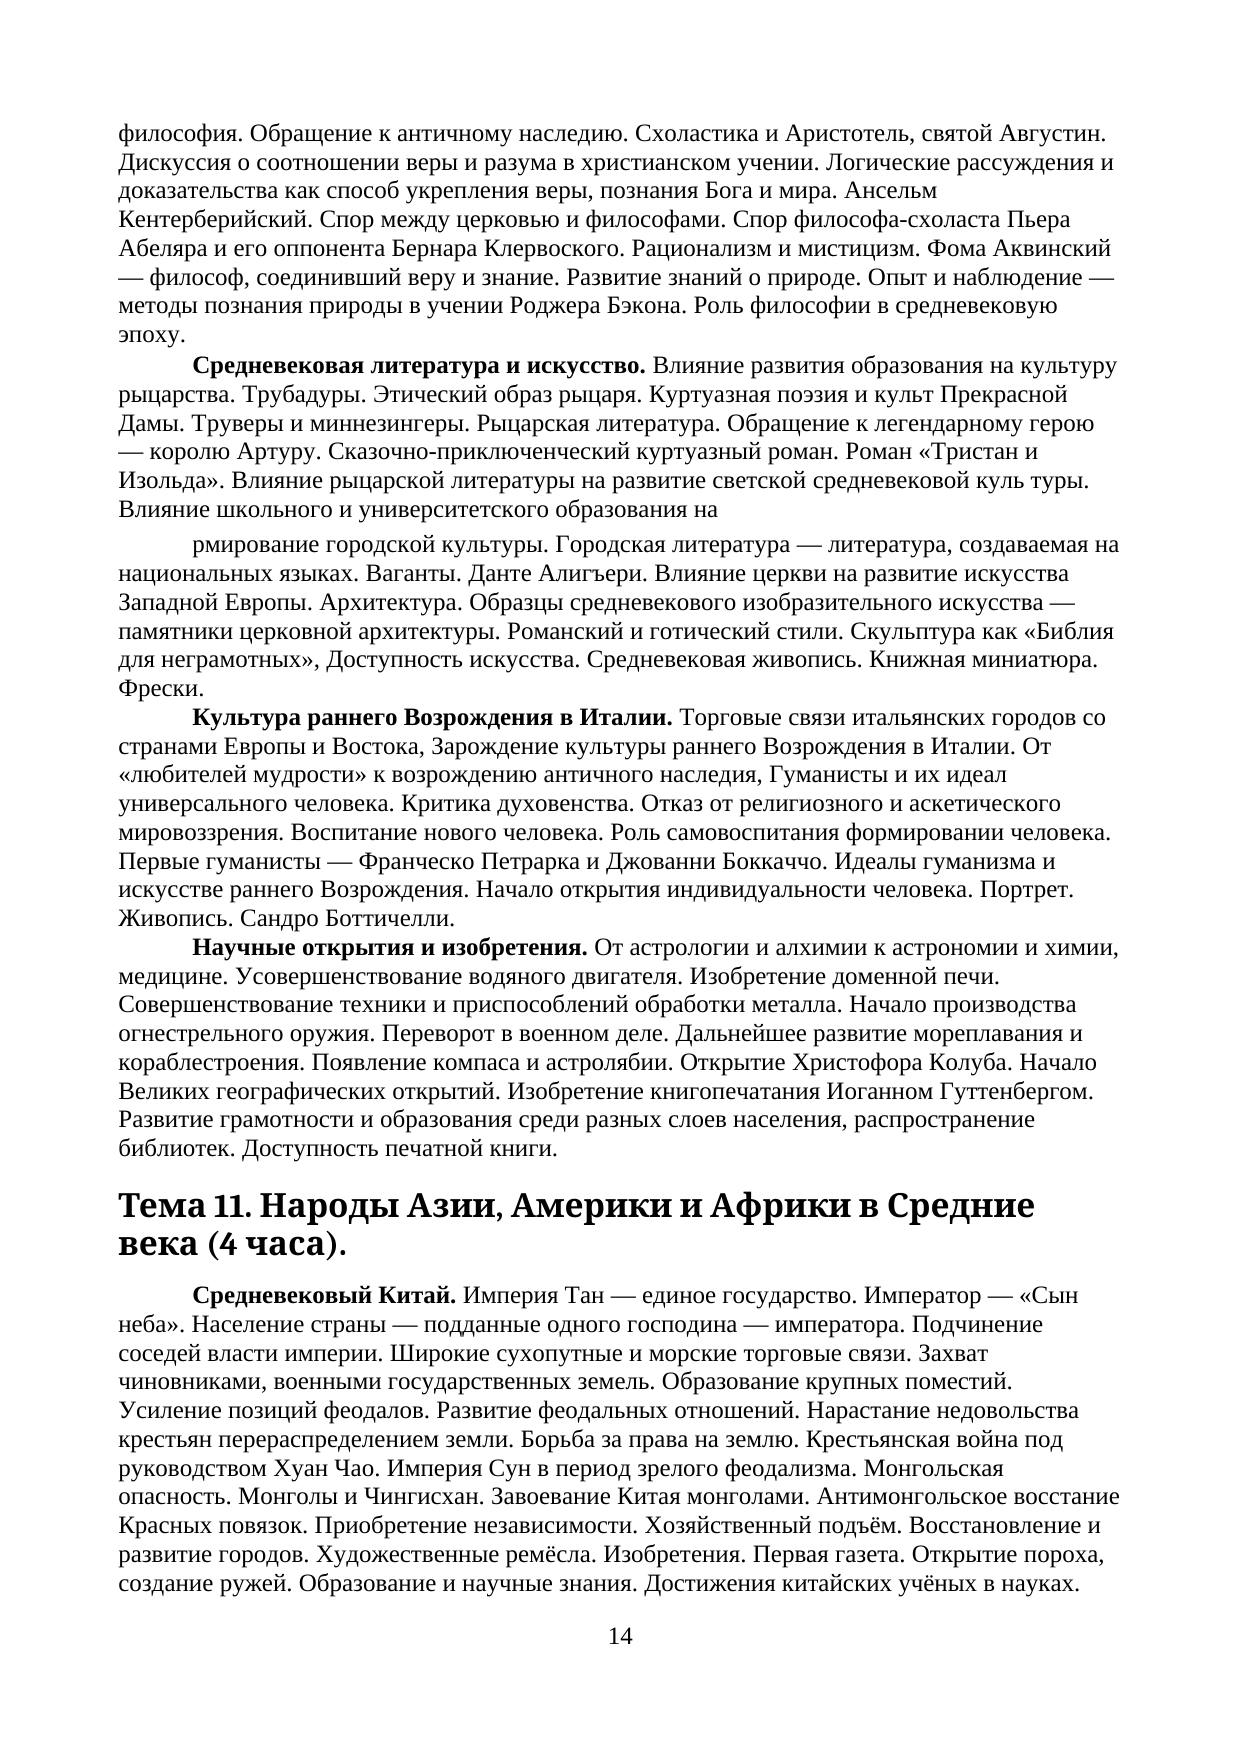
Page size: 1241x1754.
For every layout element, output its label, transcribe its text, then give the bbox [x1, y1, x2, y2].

text Средневековая литература и искусство. Влияние развития образования на культуру рыцарства. Трубадуры. Этический образ рыцаря. Куртуазная поэзия и культ Прекрасной Дамы. Труверы и миннезингеры. Рыцарская литература. Обращение к легендарному герою — королю Артуру. Сказочно-приключенческий куртуазный роман. Роман «Тристан и Изольда». Влияние рыцарской литературы на развитие светской средневековой куль туры. Влияние школьного и университетского образования на [118, 350, 1122, 523]
text рмирование городской культуры. Городская литература — литература, создаваемая на национальных языках. Ваганты. Данте Алигъери. Влияние церкви на развитие искусства Западной Европы. Архитектура. Образцы средневекового изобразительного искусства — памятники церковной архитектуры. Романский и готический стили. Скульптура как «Библия для неграмотных», Доступность искусства. Средневековая живопись. Книжная миниатюра. Фрески. [118, 529, 1122, 702]
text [118, 1280, 1122, 1596]
text Научные открытия и изобретения. От астрологии и алхимии к астрономии и химии, медицине. Усовершенствование водяного двигателя. Изобретение доменной печи. Совершенствование техники и приспособлений обработки металла. Начало производства огнестрельного оружия. Переворот в военном деле. Дальнейшее развитие мореплавания и кораблестроения. Появление компаса и астролябии. Открытие Христофора Колуба. Начало Великих географических открытий. Изобретение книгопечатания Иоганном Гуттенбергом. Развитие грамотности и образования среди разных слоев населения, распространение библиотек. Доступность печатной книги. [118, 932, 1122, 1162]
subtitle Тема 11. Народы Азии, Америки и Африки в Средние века (4 часа). [118, 1187, 1122, 1264]
text Культура раннего Возрождения в Италии. Торговые связи итальянских городов со странами Европы и Востока, Зарождение культуры раннего Возрождения в Италии. От «любителей мудрости» к возрождению античного наследия, Гуманисты и их идеал универсального человека. Критика духовенства. Отказ от религиозного и аскетического мировоззрения. Воспитание нового человека. Роль самовоспитания формировании человека. Первые гуманисты — Франческо Петрарка и Джованни Боккаччо. Идеалы гуманизма и искусстве раннего Возрождения. Начало открытия индивидуальности человека. Портрет. Живопись. Сандро Боттичелли. [118, 702, 1122, 932]
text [118, 118, 1122, 348]
